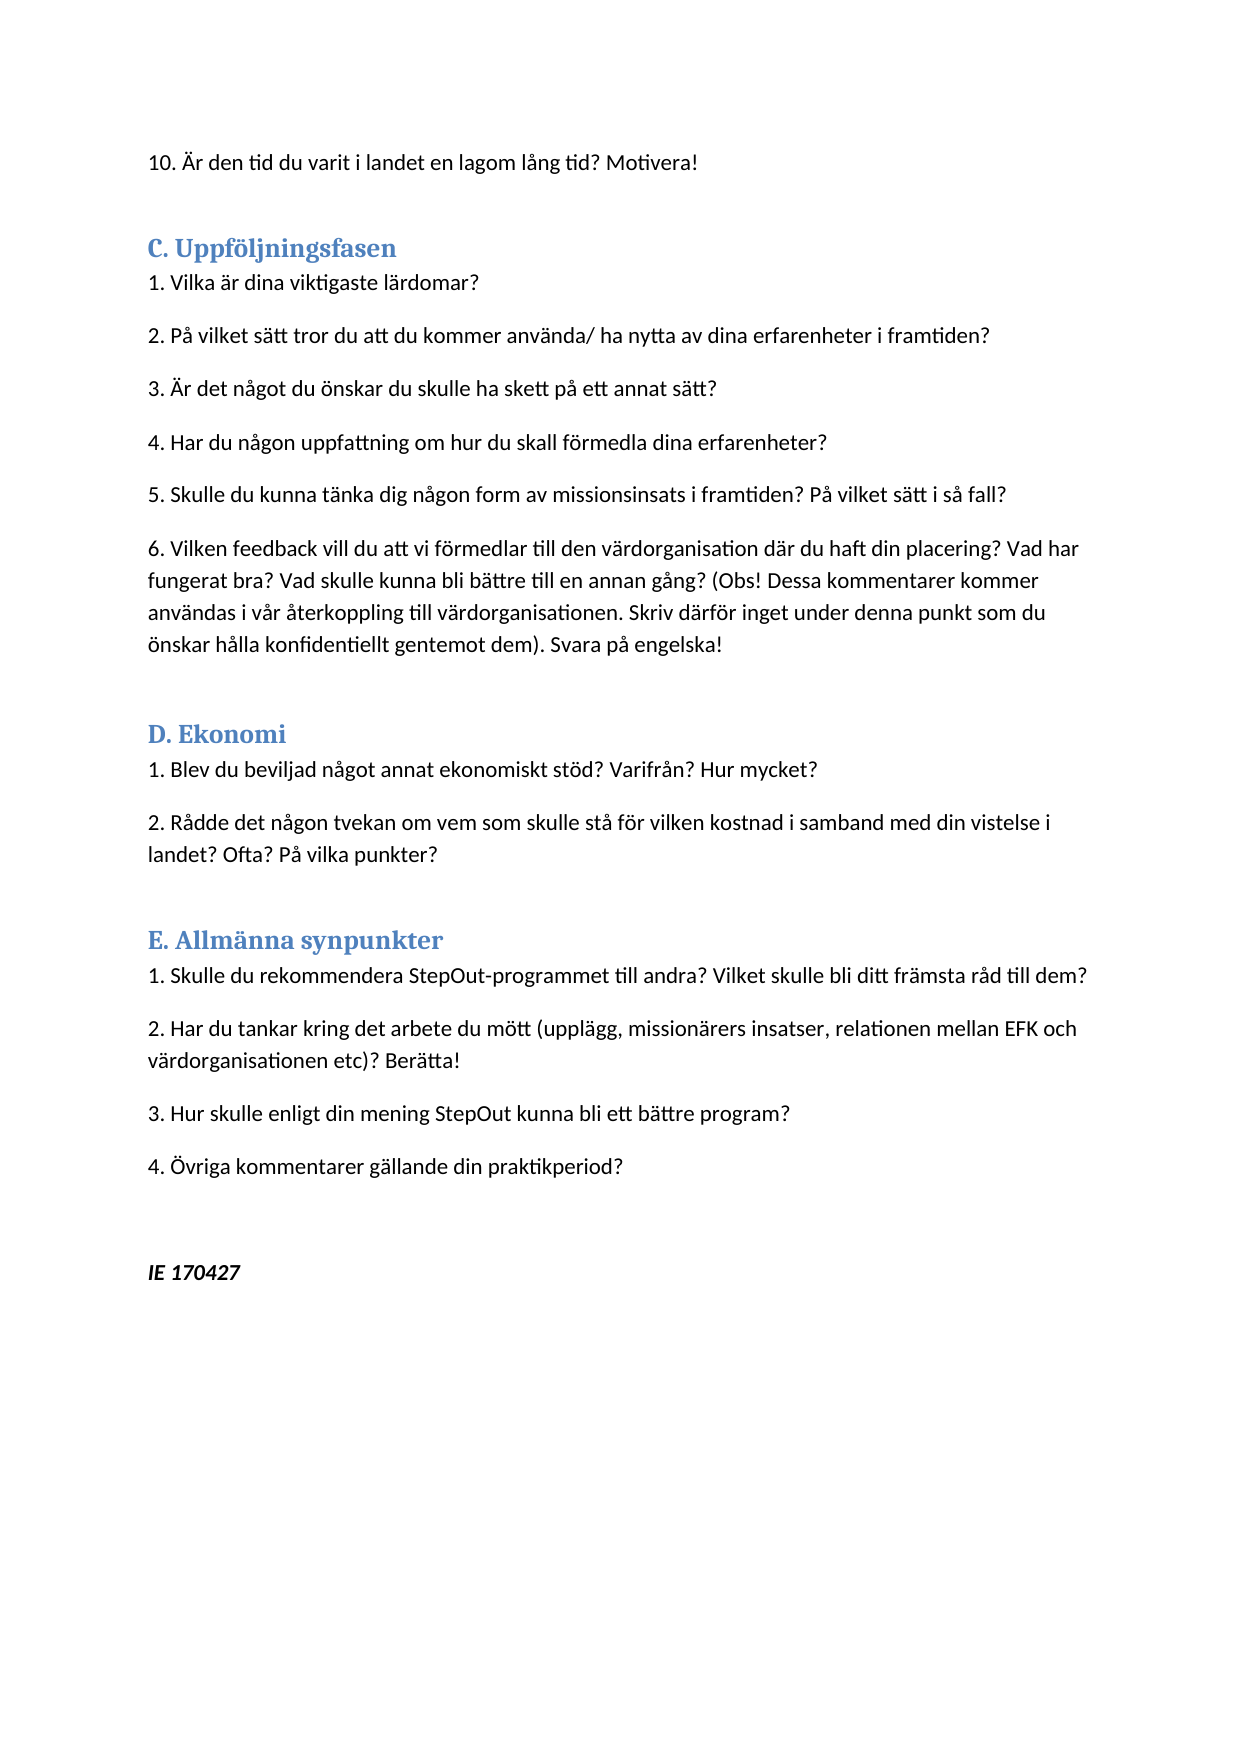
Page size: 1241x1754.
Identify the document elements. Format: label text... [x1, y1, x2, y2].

text 3. Hur skulle enligt din mening StepOut kunna bli ett bättre program? [148, 1099, 1093, 1127]
text 2. På vilket sätt tror du att du kommer använda/ ha nytta av dina erfarenheter i framtiden? [148, 322, 1093, 349]
text 4. Övriga kommentarer gällande din praktikperiod? [148, 1152, 1093, 1180]
subtitle D. Ekonomi [148, 683, 1093, 750]
text 6. Vilken feedback vill du att vi förmedlar till den värdorganisation där du haft din placering? Vad har fungerat bra? Vad skulle kunna bli bättre till en annan gång? (Obs! Dessa kommentarer kommer användas i vår återkoppling till värdorganisationen. Skriv därför inget under denna punkt som du önskar hålla konfidentiellt gentemot dem). Svara på engelska! [148, 534, 1093, 658]
text 5. Skulle du kunna tänka dig någon form av missionsinsats i framtiden? På vilket sätt i så fall? [148, 481, 1093, 509]
text 2. Rådde det någon tvekan om vem som skulle stå för vilken kostnad i samband med din vistelse i landet? Ofta? På vilka punkter? [148, 808, 1093, 900]
text 10. Är den tid du varit i landet en lagom lång tid? Motivera! [148, 148, 1093, 208]
text 2. Har du tankar kring det arbete du mött (upplägg, missionärers insatser, relationen mellan EFK och värdorganisationen etc)? Berätta! [148, 1014, 1093, 1074]
subtitle E. Allmänna synpunkter [148, 925, 1093, 956]
text 1. Blev du beviljad något annat ekonomiskt stöd? Varifrån? Hur mycket? [148, 755, 1093, 783]
text 1. Skulle du rekommendera StepOut-programmet till andra? Vilket skulle bli ditt främsta råd till dem? [148, 961, 1093, 989]
text 4. Har du någon uppfattning om hur du skall förmedla dina erfarenheter? [148, 428, 1093, 456]
text 1. Vilka är dina viktigaste lärdomar? [148, 268, 1093, 297]
subtitle C. Uppföljningsfasen [148, 233, 1093, 264]
text 3. Är det något du önskar du skulle ha skett på ett annat sätt? [148, 374, 1093, 403]
text IE 170427 [148, 1258, 1093, 1286]
